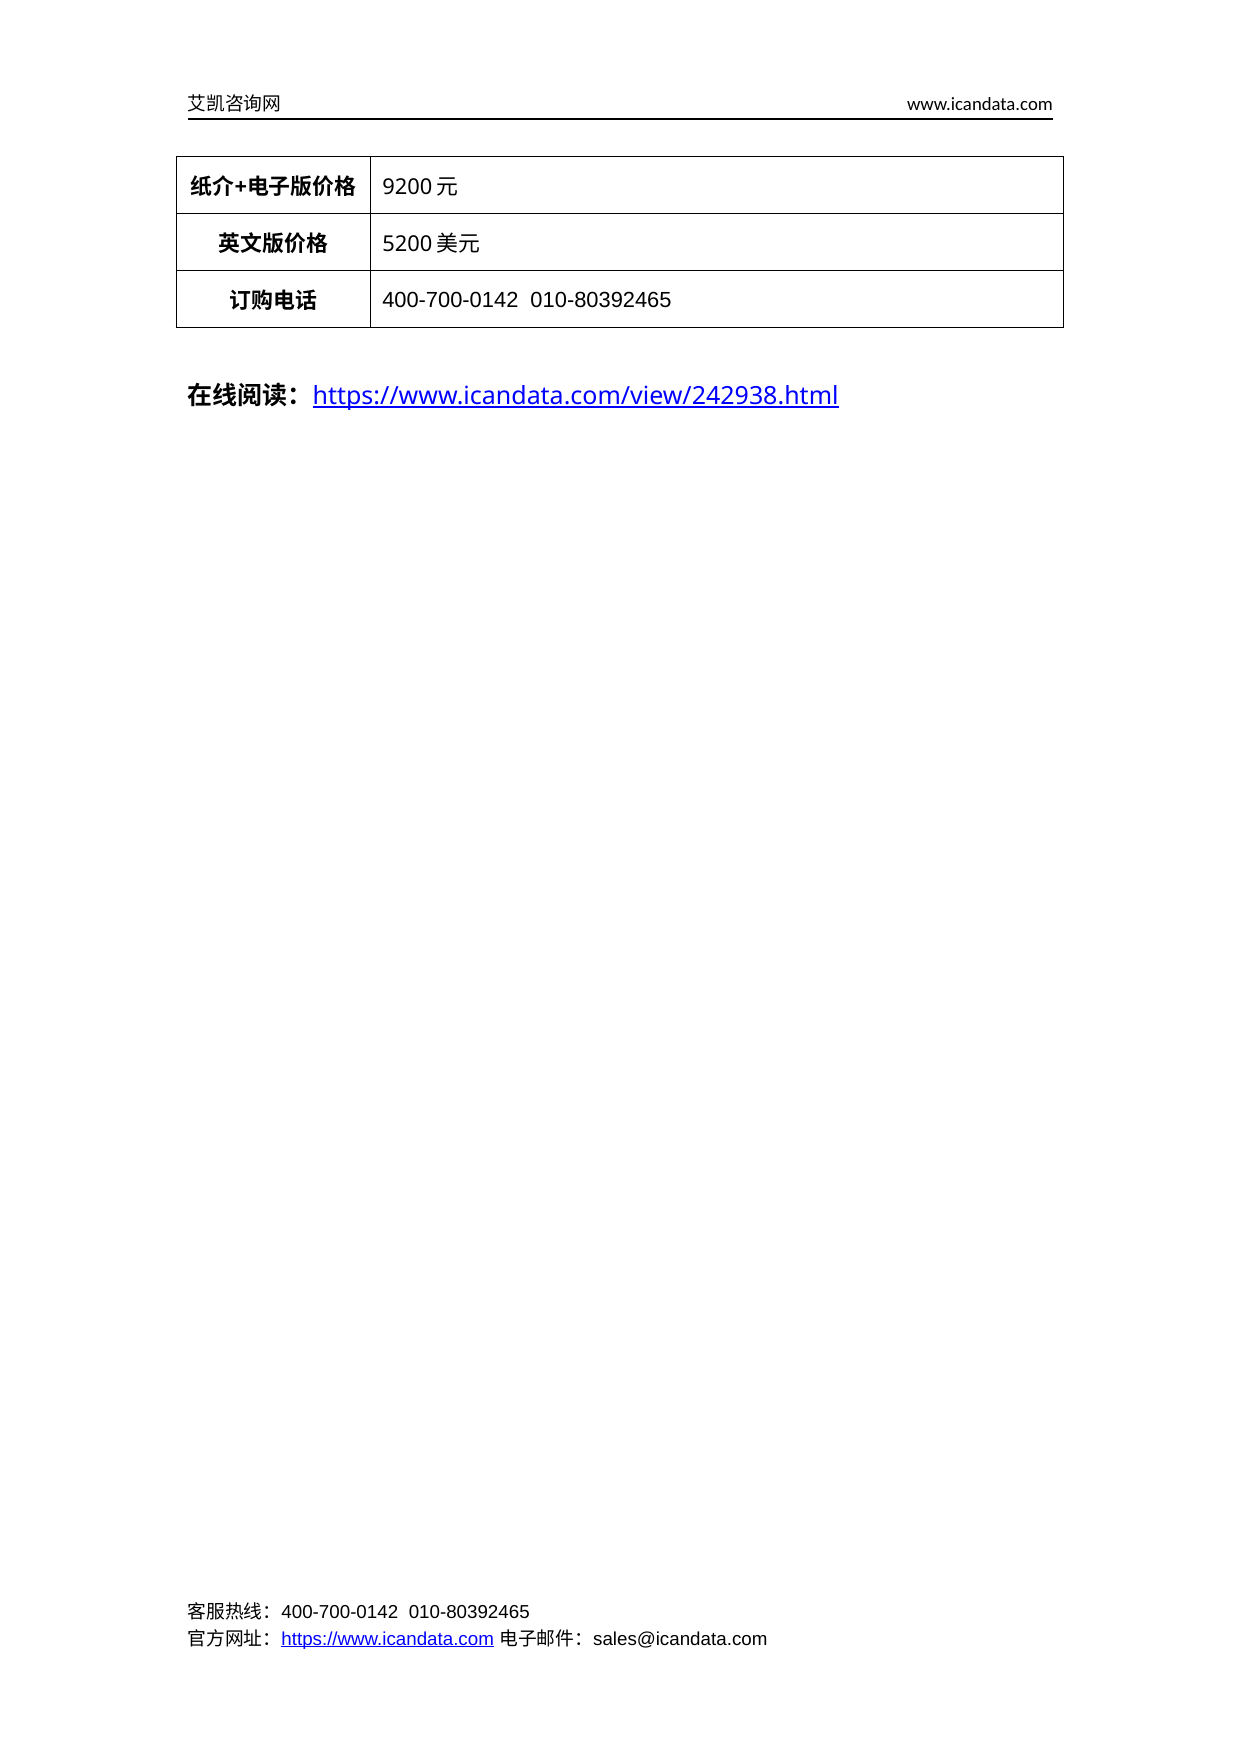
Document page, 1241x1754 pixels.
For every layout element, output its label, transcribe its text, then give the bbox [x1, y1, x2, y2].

table_cell 订购电话 [177, 271, 370, 327]
table_cell 9200元 [371, 157, 1063, 213]
text 在线阅读：https://www.icandata.com/view/242938.html [187, 361, 1053, 426]
table_cell 英文版价格 [177, 214, 370, 270]
table_cell 400-700-0142 010-80392465 [371, 271, 1063, 327]
table_cell 5200美元 [371, 214, 1063, 270]
table_cell 纸介+电子版价格 [177, 157, 370, 213]
